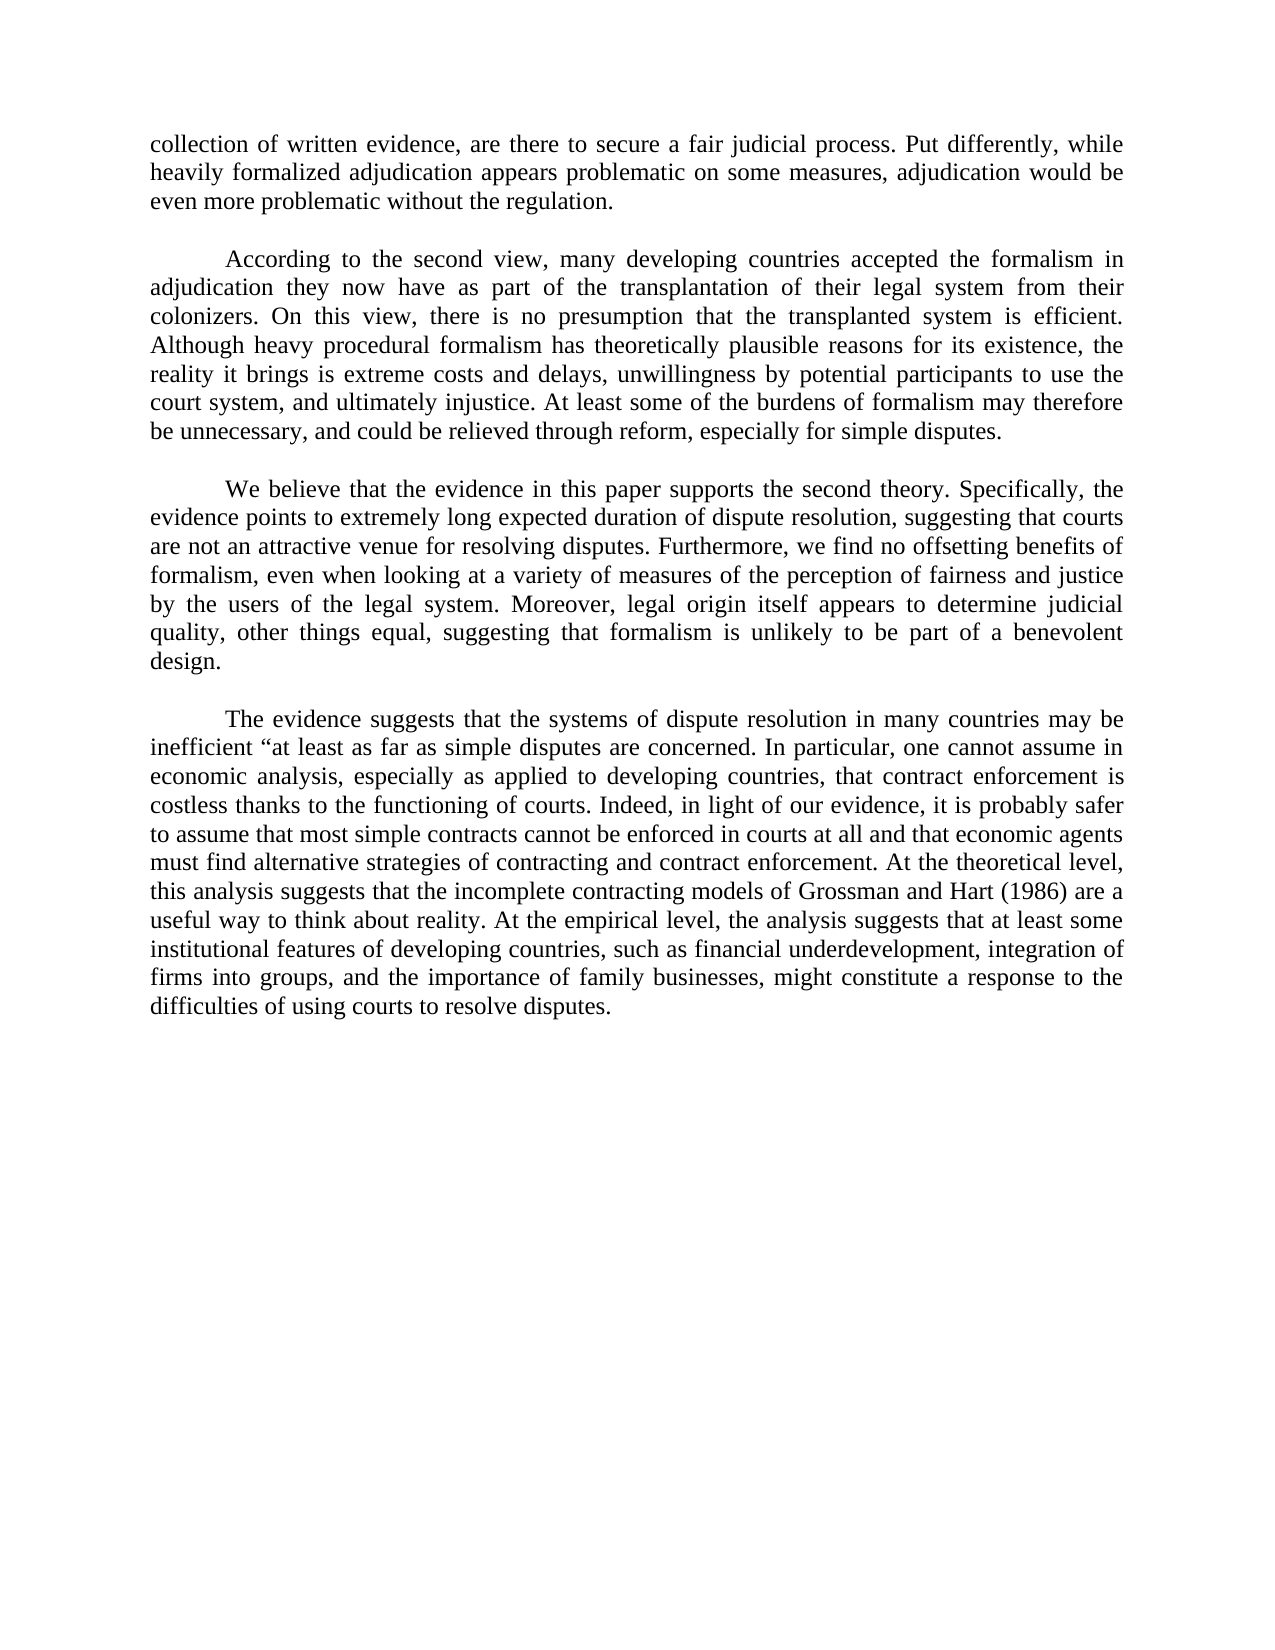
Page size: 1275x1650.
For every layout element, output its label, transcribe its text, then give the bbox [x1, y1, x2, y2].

text The evidence suggests that the systems of dispute resolution in many countries may be inefficient “at least as far as simple disputes are concerned. In particular, one cannot assume in economic analysis, especially as applied to developing countries, that contract enforcement is costless thanks to the functioning of courts. Indeed, in light of our evidence, it is probably safer to assume that most simple contracts cannot be enforced in courts at all and that economic agents must find alternative strategies of contracting and contract enforcement. At the theoretical level, this analysis suggests that the incomplete contracting models of Grossman and Hart (1986) are a useful way to think about reality. At the empirical level, the analysis suggests that at least some institutional features of developing countries, such as financial underdevelopment, integration of firms into groups, and the importance of family businesses, might constitute a response to the difficulties of using courts to resolve disputes. [150, 704, 1125, 1020]
text We believe that the evidence in this paper supports the second theory. Specifically, the evidence points to extremely long expected duration of dispute resolution, suggesting that courts are not an attractive venue for resolving disputes. Furthermore, we find no offsetting benefits of formalism, even when looking at a variety of measures of the perception of fairness and justice by the users of the legal system. Moreover, legal origin itself appears to determine judicial quality, other things equal, suggesting that formalism is unlikely to be part of a benevolent design. [150, 474, 1125, 675]
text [150, 129, 1125, 215]
text According to the second view, many developing countries accepted the formalism in adjudication they now have as part of the transplantation of their legal system from their colonizers. On this view, there is no presumption that the transplanted system is efficient. Although heavy procedural formalism has theoretically plausible reasons for its existence, the reality it brings is extreme costs and delays, unwillingness by potential participants to use the court system, and ultimately injustice. At least some of the burdens of formalism may therefore be unnecessary, and could be relieved through reform, especially for simple disputes. [150, 244, 1125, 445]
